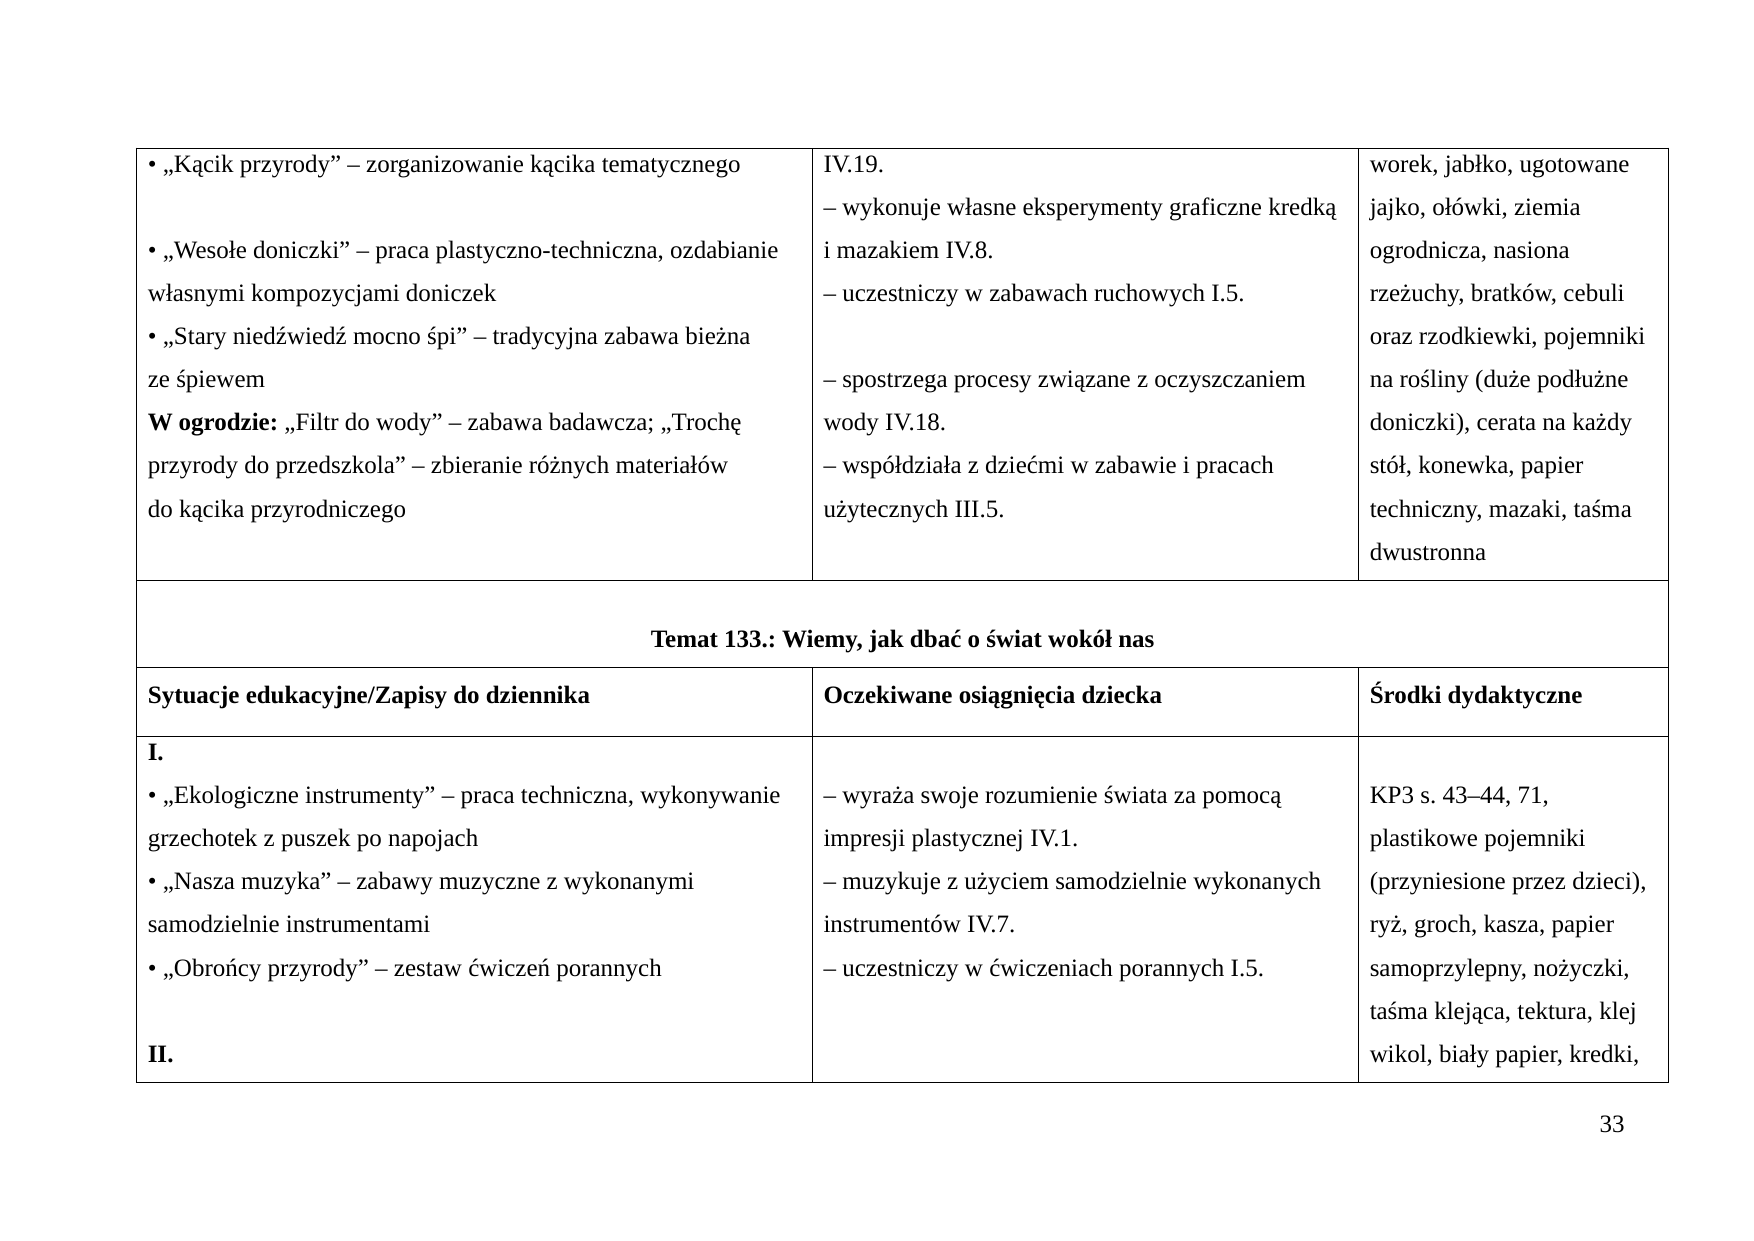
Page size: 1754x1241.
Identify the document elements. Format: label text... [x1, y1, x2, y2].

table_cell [1359, 737, 1668, 1082]
table_cell Temat 133.: Wiemy, jak dbać o świat wokół nas [137, 581, 1668, 667]
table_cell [137, 149, 812, 580]
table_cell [813, 149, 1358, 580]
table_cell Oczekiwane osiągnięcia dziecka [813, 668, 1358, 736]
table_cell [137, 737, 812, 1082]
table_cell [1359, 149, 1668, 580]
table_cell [813, 737, 1358, 1082]
table_cell Sytuacje edukacyjne/Zapisy do dziennika [137, 668, 812, 736]
table_cell Środki dydaktyczne [1359, 668, 1668, 736]
